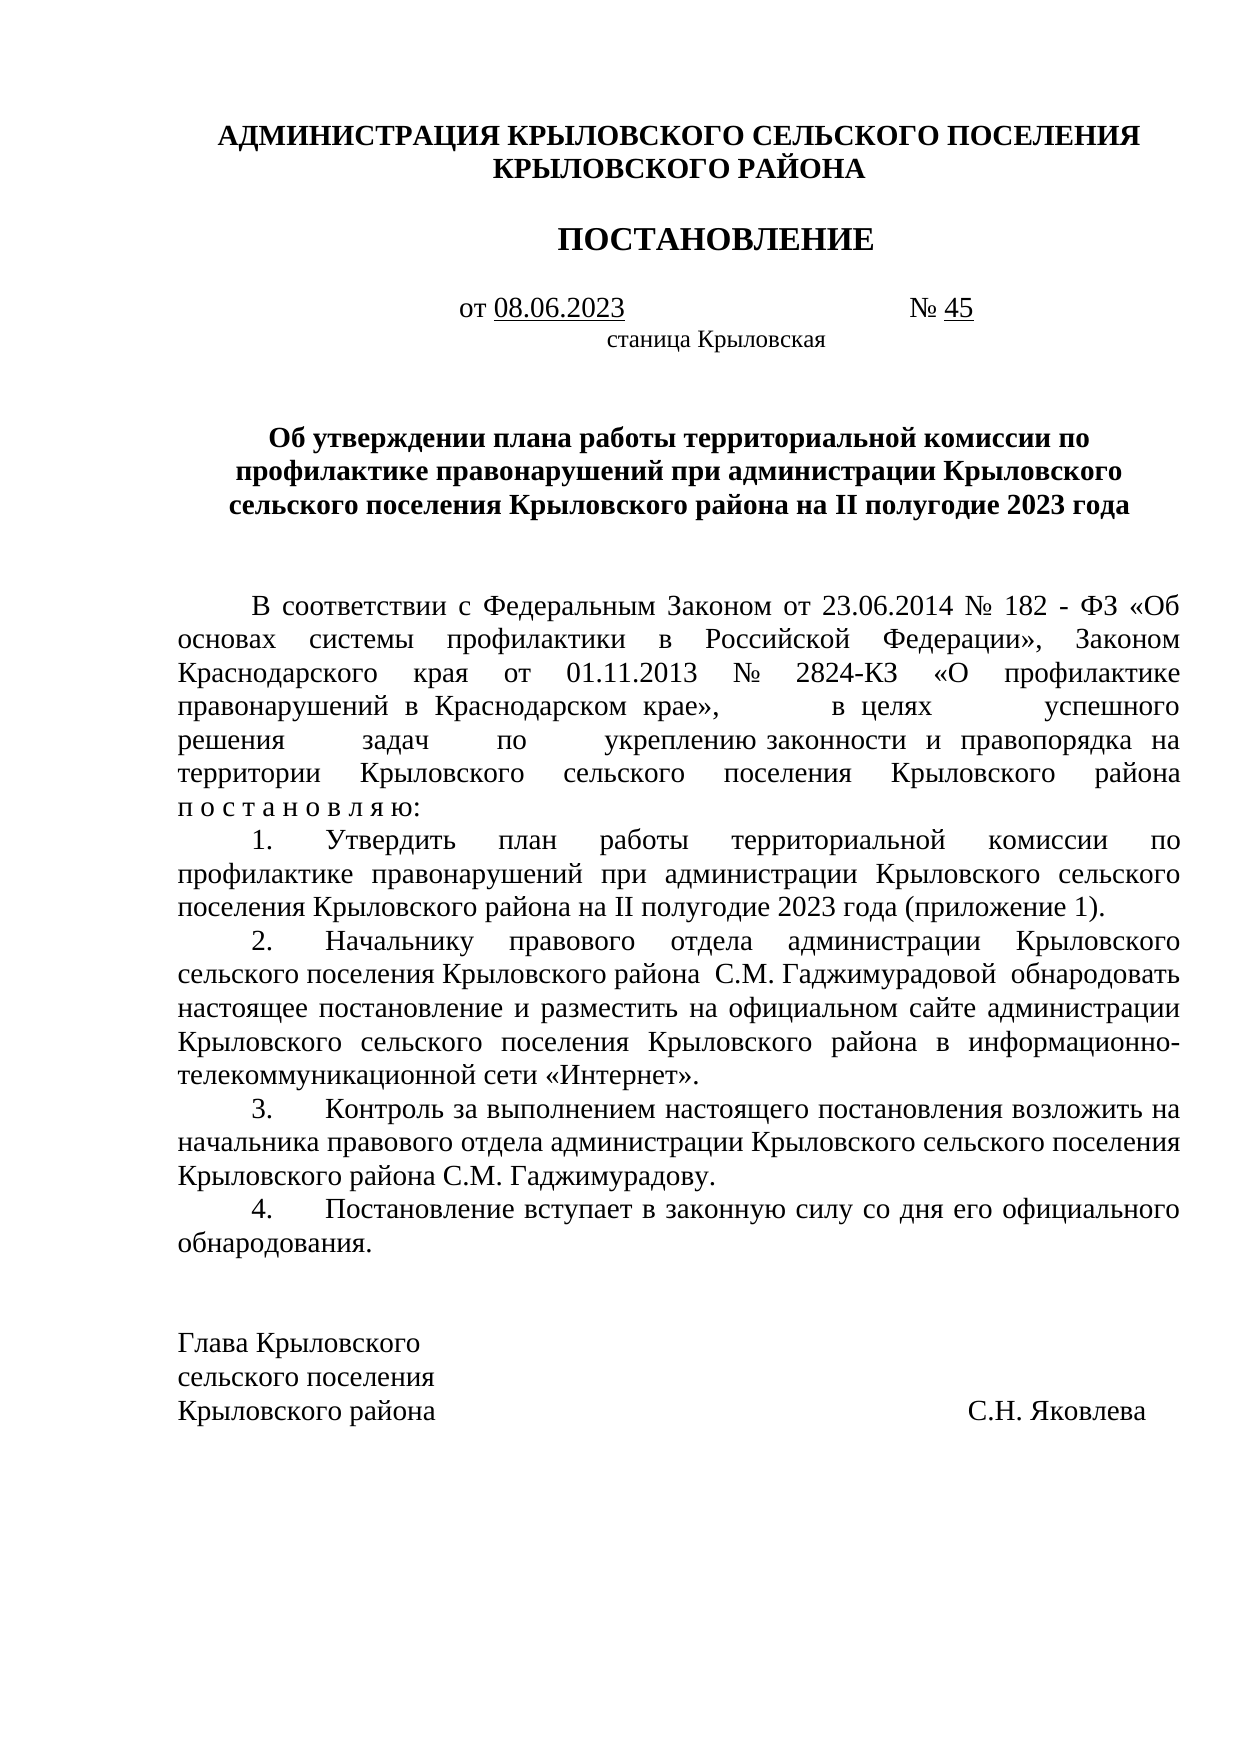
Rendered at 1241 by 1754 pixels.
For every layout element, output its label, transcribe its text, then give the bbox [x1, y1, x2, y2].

text Глава Крыловского [177, 1326, 1181, 1359]
text АДМИНИСТРАЦИЯ КРЫЛОВСКОГО СЕЛЬСКОГО ПОСЕЛЕНИЯ КРЫЛОВСКОГО РАЙОНА [177, 118, 1181, 185]
text ПОСТАНОВЛЕНИЕ [177, 219, 1181, 257]
list Постановление вступает в законную силу со дня его официального обнародования. [177, 1191, 1181, 1258]
text станица Крыловская [177, 324, 1181, 353]
text сельского поселения [177, 1359, 1181, 1393]
list Утвердить план работы территориальной комиссии по профилактике правонарушений при администрации Крыловского сельского поселения Крыловского района на II полугодие 2023 года (приложение 1). [177, 822, 1181, 923]
text Об утверждении плана работы территориальной комиссии по профилактике правонарушений при администрации Крыловского сельского поселения Крыловского района на II полугодие 2023 года [177, 420, 1181, 521]
list Начальнику правового отдела администрации Крыловского сельского поселения Крыловского района С.М. Гаджимурадовой обнародовать настоящее постановление и разместить на официальном сайте администрации Крыловского сельского поселения Крыловского района в информационно-телекоммуникационной сети «Интернет». [177, 923, 1181, 1091]
text В соответствии с Федеральным Законом от 23.06.2014 № 182 - ФЗ «Об основах системы профилактики в Российской Федерации», Законом Краснодарского края от 01.11.2013 № 2824-КЗ «О профилактике правонарушений в Краснодарском крае», в целях успешного решения задач по укреплению законности и правопорядка на территории Крыловского сельского поселения Крыловского района п о с т а н о в л я ю: [177, 588, 1181, 822]
list Контроль за выполнением настоящего постановления возложить на начальника правового отдела администрации Крыловского сельского поселения Крыловского района С.М. Гаджимурадову. [177, 1091, 1181, 1191]
text от 08.06.2023 № 45 [177, 291, 1181, 324]
text Крыловского района С.Н. Яковлева [177, 1393, 1181, 1426]
